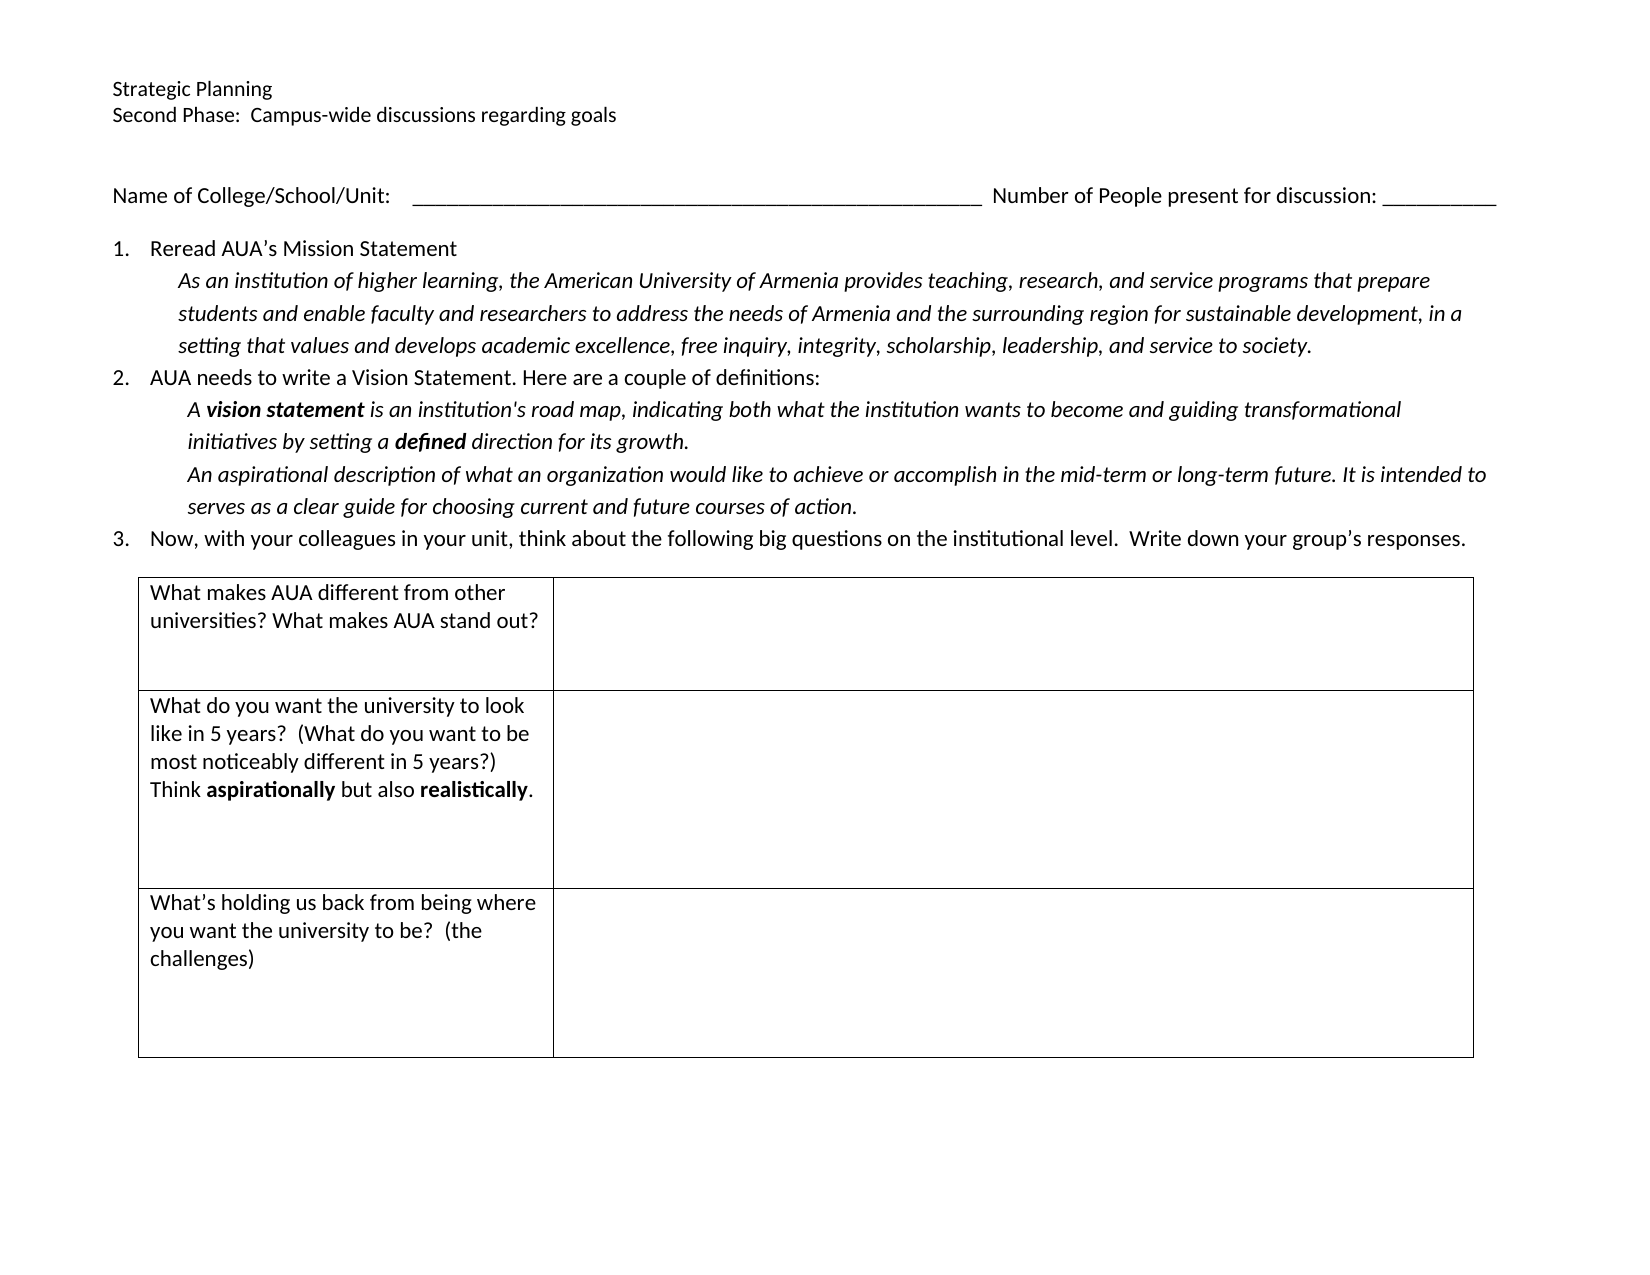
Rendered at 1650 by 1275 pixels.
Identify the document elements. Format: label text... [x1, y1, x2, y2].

list As an institution of higher learning, the American University of Armenia provides teaching, research, and service programs that prepare students and enable faculty and researchers to address the needs of Armenia and the surrounding region for sustainable development, in a setting that values and develops academic excellence, free inquiry, integrity, scholarship, leadership, and service to society. [178, 267, 1491, 359]
table_cell [554, 691, 1473, 887]
table_cell What do you want the university to look like in 5 years? (What do you want to be most noticeably different in 5 years?) Think aspirationally but also realistically. [139, 691, 553, 887]
text Name of College/School/Unit: __________________________________________________ Number of People present for discussion: __________ [112, 181, 1537, 209]
table_header [554, 578, 1473, 690]
list AUA needs to write a Vision Statement. Here are a couple of definitions: [112, 363, 1491, 391]
table_cell What’s holding us back from being where you want the university to be? (the challenges) [139, 889, 553, 1057]
list Reread AUA’s Mission Statement [112, 234, 1537, 262]
table_cell [554, 889, 1473, 1057]
list An aspirational description of what an organization would like to achieve or accomplish in the mid-term or long-term future. It is intended to serves as a clear guide for choosing current and future courses of action. [187, 460, 1491, 520]
list A vision statement is an institution's road map, indicating both what the institution wants to become and guiding transformational initiatives by setting a defined direction for its growth. [187, 395, 1491, 456]
table_header What makes AUA different from other universities? What makes AUA stand out? [139, 578, 553, 690]
list Now, with your colleagues in your unit, think about the following big questions on the institutional level. Write down your group’s responses. [112, 524, 1537, 552]
